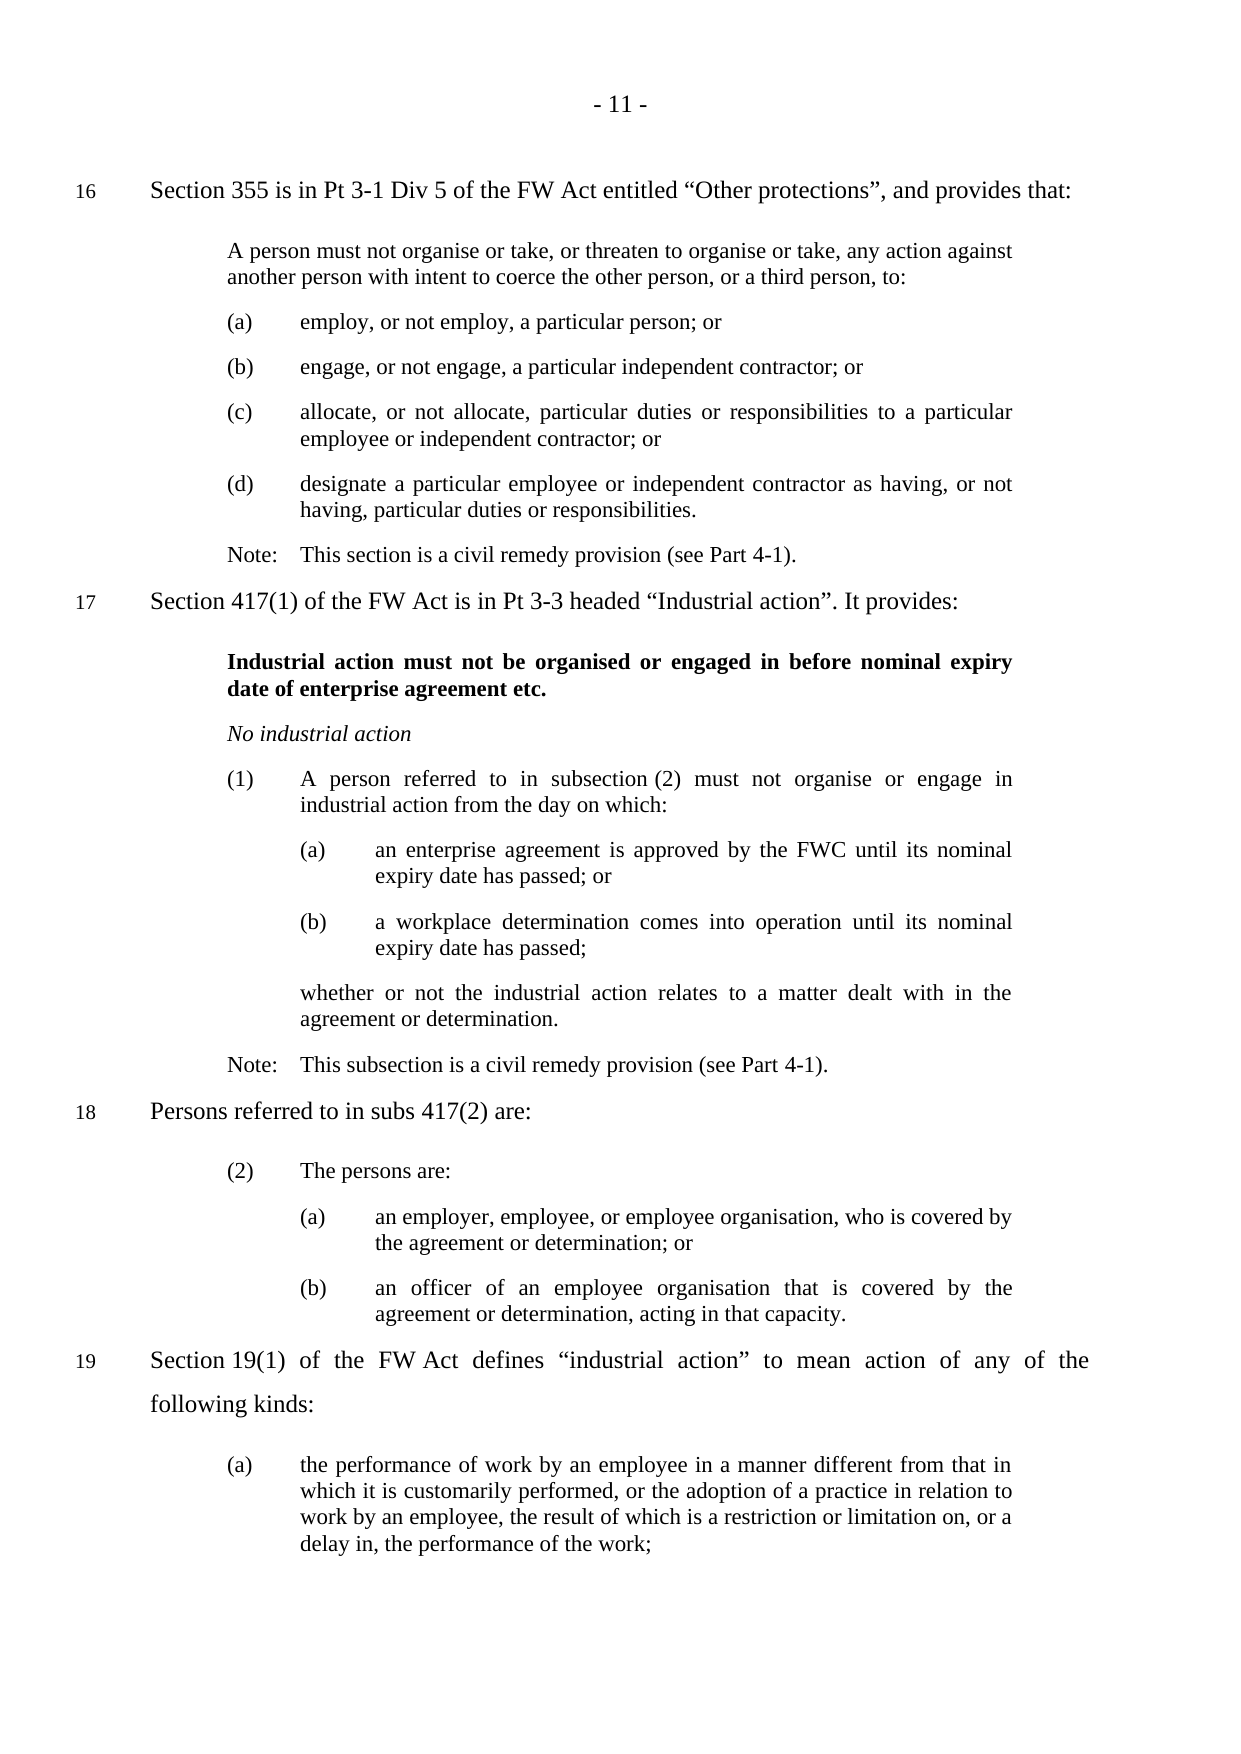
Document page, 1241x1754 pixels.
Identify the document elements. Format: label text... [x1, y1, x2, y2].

text Section 355 is in Pt 3-1 Div 5 of the FW Act entitled “Other protections”, and provides that: [75, 175, 1090, 203]
text whether or not the industrial action relates to a matter dealt with in the agreement or determination. [300, 979, 1013, 1032]
text (a) the performance of work by an employee in a manner different from that in which it is customarily performed, or the adoption of a practice in relation to work by an employee, the result of which is a restriction or limitation on, or a delay in, the performance of the work; [227, 1451, 1013, 1556]
text (b) an officer of an employee organisation that is covered by the agreement or determination, acting in that capacity. [300, 1274, 1013, 1327]
text (d) designate a particular employee or independent contractor as having, or not having, particular duties or responsibilities. [227, 470, 1013, 522]
text (c) allocate, or not allocate, particular duties or responsibilities to a particular employee or independent contractor; or [227, 398, 1013, 451]
text (b) a workplace determination comes into operation until its nominal expiry date has passed; [300, 908, 1013, 960]
text A person must not organise or take, or threaten to organise or take, any action against another person with intent to coerce the other person, or a third person, to: [227, 237, 1013, 289]
text (1) A person referred to in subsection (2) must not organise or engage in industrial action from the day on which: [227, 765, 1013, 817]
text (a) employ, or not employ, a particular person; or [227, 308, 1013, 334]
text (2) The persons are: [227, 1158, 1013, 1184]
text (a) an employer, employee, or employee organisation, who is covered by the agreement or determination; or [300, 1203, 1013, 1255]
text Note: This subsection is a civil remedy provision (see Part 4-1). [227, 1051, 1013, 1077]
text Section 417(1) of the FW Act is in Pt 3-3 headed “Industrial action”. It provides: [75, 586, 1090, 615]
text (b) engage, or not engage, a particular independent contractor; or [227, 353, 1013, 379]
text Industrial action must not be organised or engaged in before nominal expiry date of enterprise agreement etc. [227, 648, 1013, 701]
text Persons referred to in subs 417(2) are: [75, 1096, 1090, 1124]
text Note: This section is a civil remedy provision (see Part 4-1). [227, 541, 1013, 568]
text No industrial action [227, 720, 1013, 746]
text (a) an enterprise agreement is approved by the FWC until its nominal expiry date has passed; or [300, 836, 1013, 889]
text Section 19(1) of the FW Act defines “industrial action” to mean action of any of the following kinds: [75, 1346, 1090, 1417]
